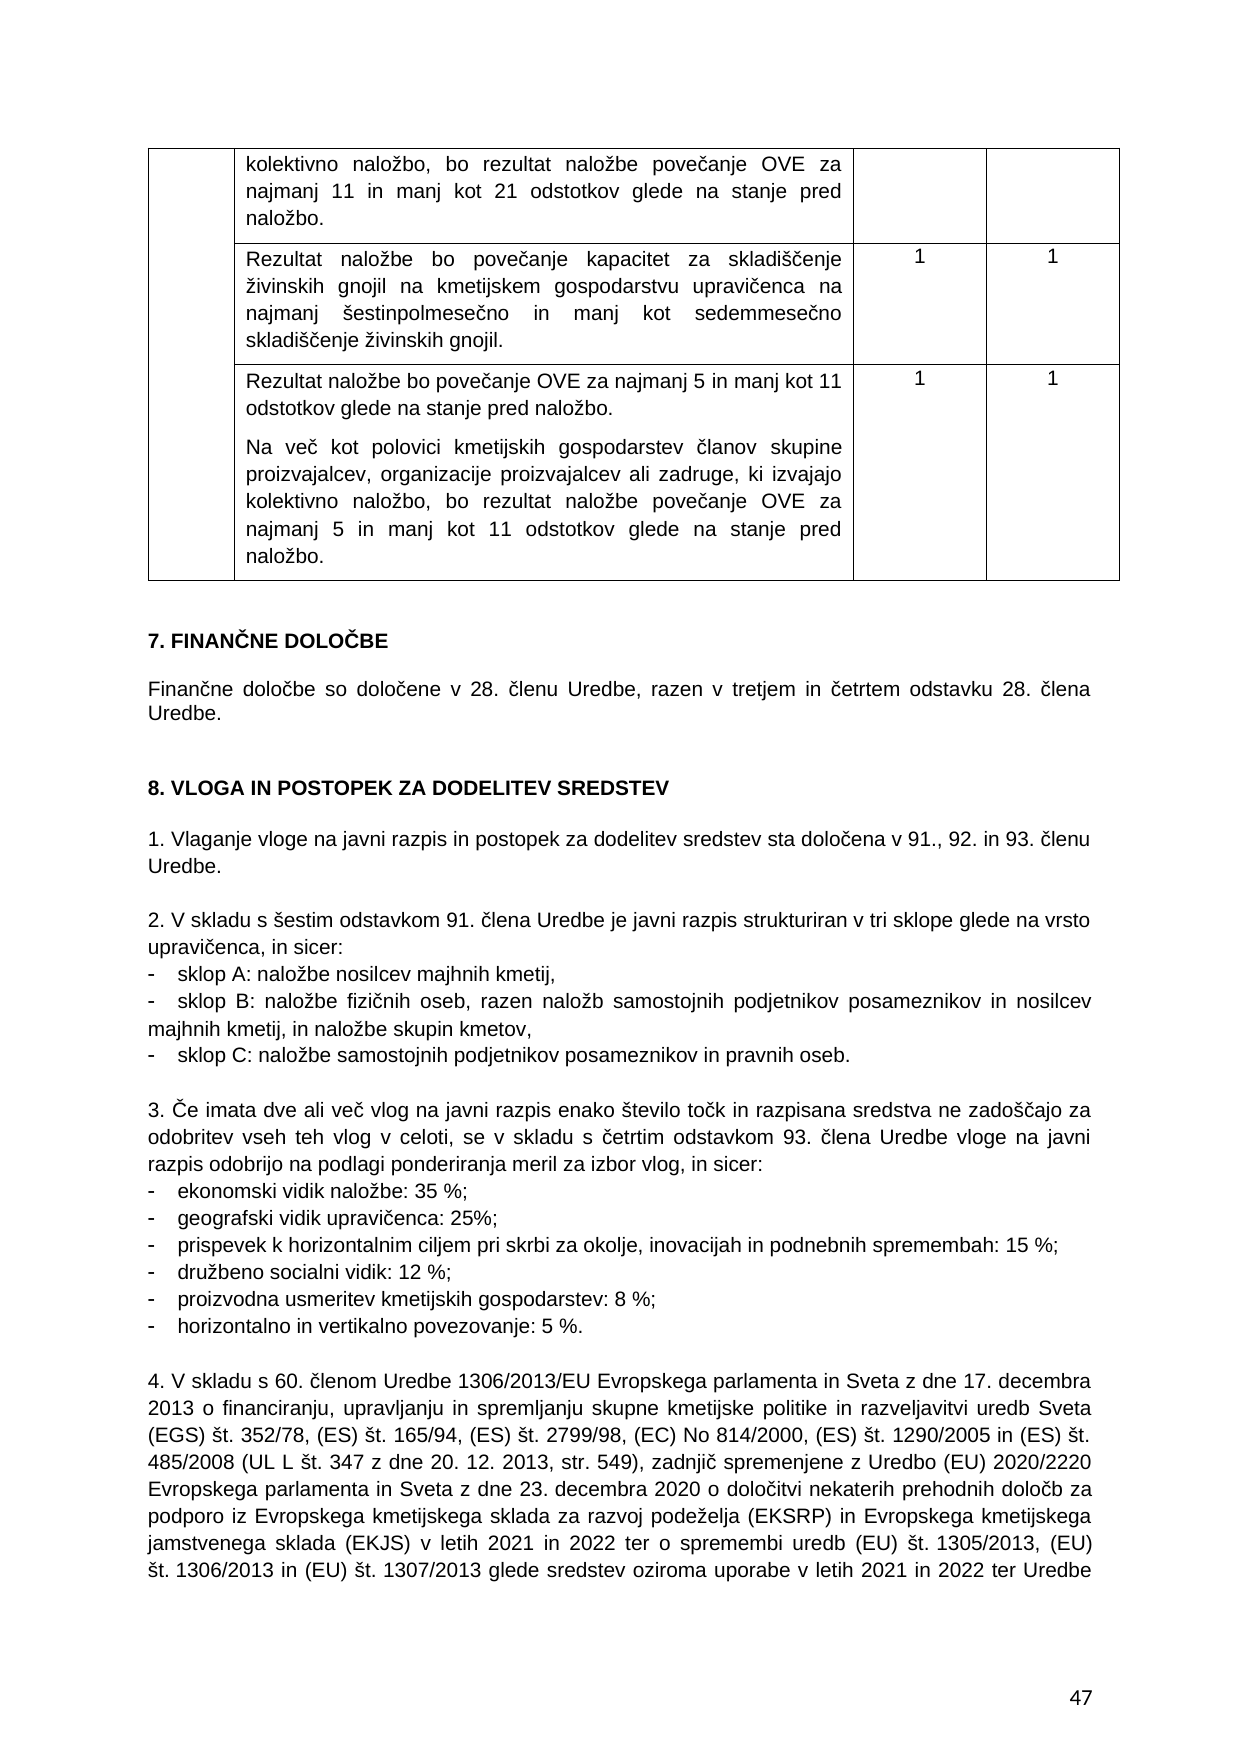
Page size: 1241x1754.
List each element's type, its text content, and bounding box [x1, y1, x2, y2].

text 7. FINANČNE DOLOČBE [148, 629, 1093, 653]
text 3. Če imata dve ali več vlog na javni razpis enako število točk in razpisana sredstva ne zadoščajo za odobritev vseh teh vlog v celoti, se v skladu s četrtim odstavkom 93. člena Uredbe vloge na javni razpis odobrijo na podlagi ponderiranja meril za izbor vlog, in sicer: [148, 1094, 1093, 1176]
table_cell 1 [987, 244, 1119, 364]
text 8. VLOGA IN POSTOPEK ZA DODELITEV SREDSTEV [148, 776, 1093, 800]
list proizvodna usmeritev kmetijskih gospodarstev: 8 %; [148, 1284, 1093, 1311]
table_cell 1 [987, 365, 1119, 580]
list sklop B: naložbe fizičnih oseb, razen naložb samostojnih podjetnikov posameznikov in nosilcev majhnih kmetij, in naložbe skupin kmetov, [148, 986, 1093, 1040]
list sklop C: naložbe samostojnih podjetnikov posameznikov in pravnih oseb. [148, 1040, 1093, 1067]
table_cell 1 [854, 365, 986, 580]
text Finančne določbe so določene v 28. členu Uredbe, razen v tretjem in četrtem odstavku 28. člena Uredbe. [148, 677, 1093, 725]
table_cell Rezultat naložbe bo povečanje kapacitet za skladiščenje živinskih gnojil na kmetijskem gospodarstvu upravičenca na najmanj šestinpolmesečno in manj kot sedemmesečno skladiščenje živinskih gnojil. [235, 244, 853, 364]
table_cell 1 [854, 244, 986, 364]
text 1. Vlaganje vloge na javni razpis in postopek za dodelitev sredstev sta določena v 91., 92. in 93. členu Uredbe. [148, 824, 1093, 878]
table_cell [235, 149, 853, 242]
table_cell 2 [987, 149, 1119, 242]
text 2. V skladu s šestim odstavkom 91. člena Uredbe je javni razpis strukturiran v tri sklope glede na vrsto upravičenca, in sicer: [148, 905, 1093, 959]
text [148, 1365, 1093, 1582]
list horizontalno in vertikalno povezovanje: 5 %. [148, 1311, 1093, 1338]
list družbeno socialni vidik: 12 %; [148, 1257, 1093, 1284]
list geografski vidik upravičenca: 25%; [148, 1203, 1093, 1230]
list prispevek k horizontalnim ciljem pri skrbi za okolje, inovacijah in podnebnih spremembah: 15 %; [148, 1230, 1093, 1257]
table_cell 2 [854, 149, 986, 242]
table_cell Rezultat naložbe bo povečanje OVE za najmanj 5 in manj kot 11 odstotkov glede na stanje pred naložbo. Na več kot polovici kmetijskih gospodarstev članov skupine proizvajalcev, organizacije proizvajalcev ali zadruge, ki izvajajo kolektivno naložbo, bo rezultat naložbe povečanje OVE za najmanj 5 in manj kot 11 odstotkov glede na stanje pred naložbo. [235, 365, 853, 580]
list sklop A: naložbe nosilcev majhnih kmetij, [148, 959, 1093, 986]
list ekonomski vidik naložbe: 35 %; [148, 1176, 1093, 1203]
